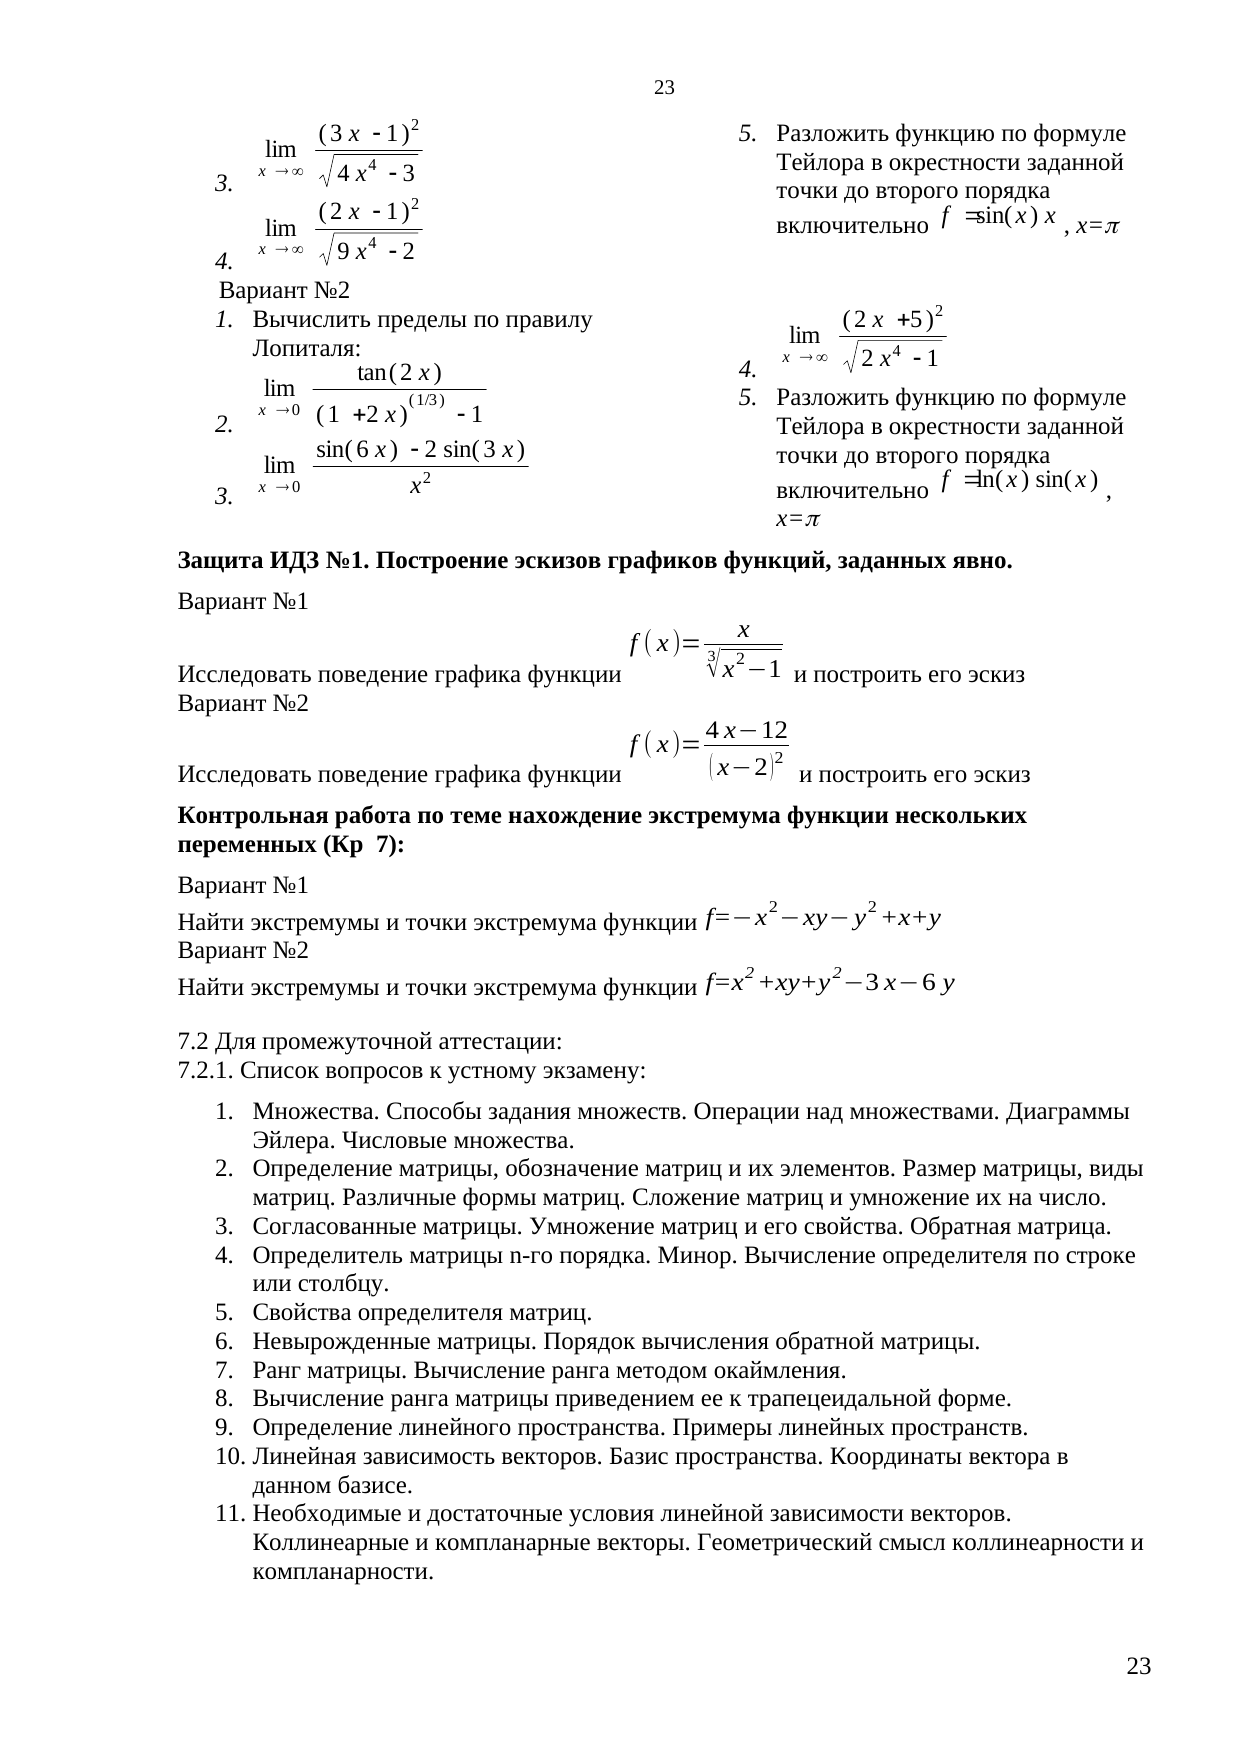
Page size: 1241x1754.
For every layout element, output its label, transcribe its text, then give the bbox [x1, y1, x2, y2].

list 7.2.1. Список вопросов к устному экзамену: [177, 1055, 1152, 1083]
list Определитель матрицы n-го порядка. Минор. Вычисление определителя по строке или столбцу. [215, 1240, 1152, 1297]
text Найти экстремумы и точки экстремума функции [177, 899, 1152, 936]
list Вычислить пределы по правилу Лопиталя: [215, 304, 627, 361]
list 7.2 Для промежуточной аттестации: [177, 1026, 1152, 1055]
list Множества. Способы задания множеств. Операции над множествами. Диаграммы Эйлера. Числовые множества. [215, 1096, 1152, 1153]
list Вычисление ранга матрицы приведением ее к трапецеидальной форме. [215, 1383, 1152, 1412]
text Исследовать поведение графика функции и построить его эскиз [177, 615, 1152, 688]
text Исследовать поведение графика функции и построить его эскиз [177, 717, 1152, 788]
list Невырожденные матрицы. Порядок вычисления обратной матрицы. [215, 1326, 1152, 1355]
list Определение линейного пространства. Примеры линейных пространств. [215, 1412, 1152, 1441]
list Линейная зависимость векторов. Базис пространства. Координаты вектора в данном базисе. [215, 1441, 1152, 1498]
list Разложить функцию по формуле Тейлора в окрестности заданной точки до второго порядка включительно , x= [739, 118, 1152, 239]
text Вариант №2 [218, 275, 1152, 304]
text Вариант №1 [177, 586, 1152, 615]
text Вариант №2 [177, 936, 1152, 964]
list Определение матрицы, обозначение матриц и их элементов. Размер матрицы, виды матриц. Различные формы матриц. Сложение матриц и умножение их на число. [215, 1153, 1152, 1211]
list Разложить функцию по формуле Тейлора в окрестности заданной точки до второго порядка включительно , x= [739, 382, 1152, 532]
text Найти экстремумы и точки экстремума функции [177, 964, 1152, 1001]
text Вариант №1 [177, 870, 1152, 899]
text Защита ИДЗ №1. Построение эскизов графиков функций, заданных явно. [177, 545, 1152, 573]
text Контрольная работа по теме нахождение экстремума функции нескольких переменных (Кр 7): [177, 800, 1152, 858]
list Ранг матрицы. Вычисление ранга методом окаймления. [215, 1355, 1152, 1383]
list Согласованные матрицы. Умножение матриц и его свойства. Обратная матрица. [215, 1211, 1152, 1240]
list Свойства определителя матриц. [215, 1297, 1152, 1326]
text Вариант №2 [177, 688, 1152, 717]
list Необходимые и достаточные условия линейной зависимости векторов. Коллинеарные и компланарные векторы. Геометрический смысл коллинеарности и компланарности. [215, 1498, 1152, 1585]
